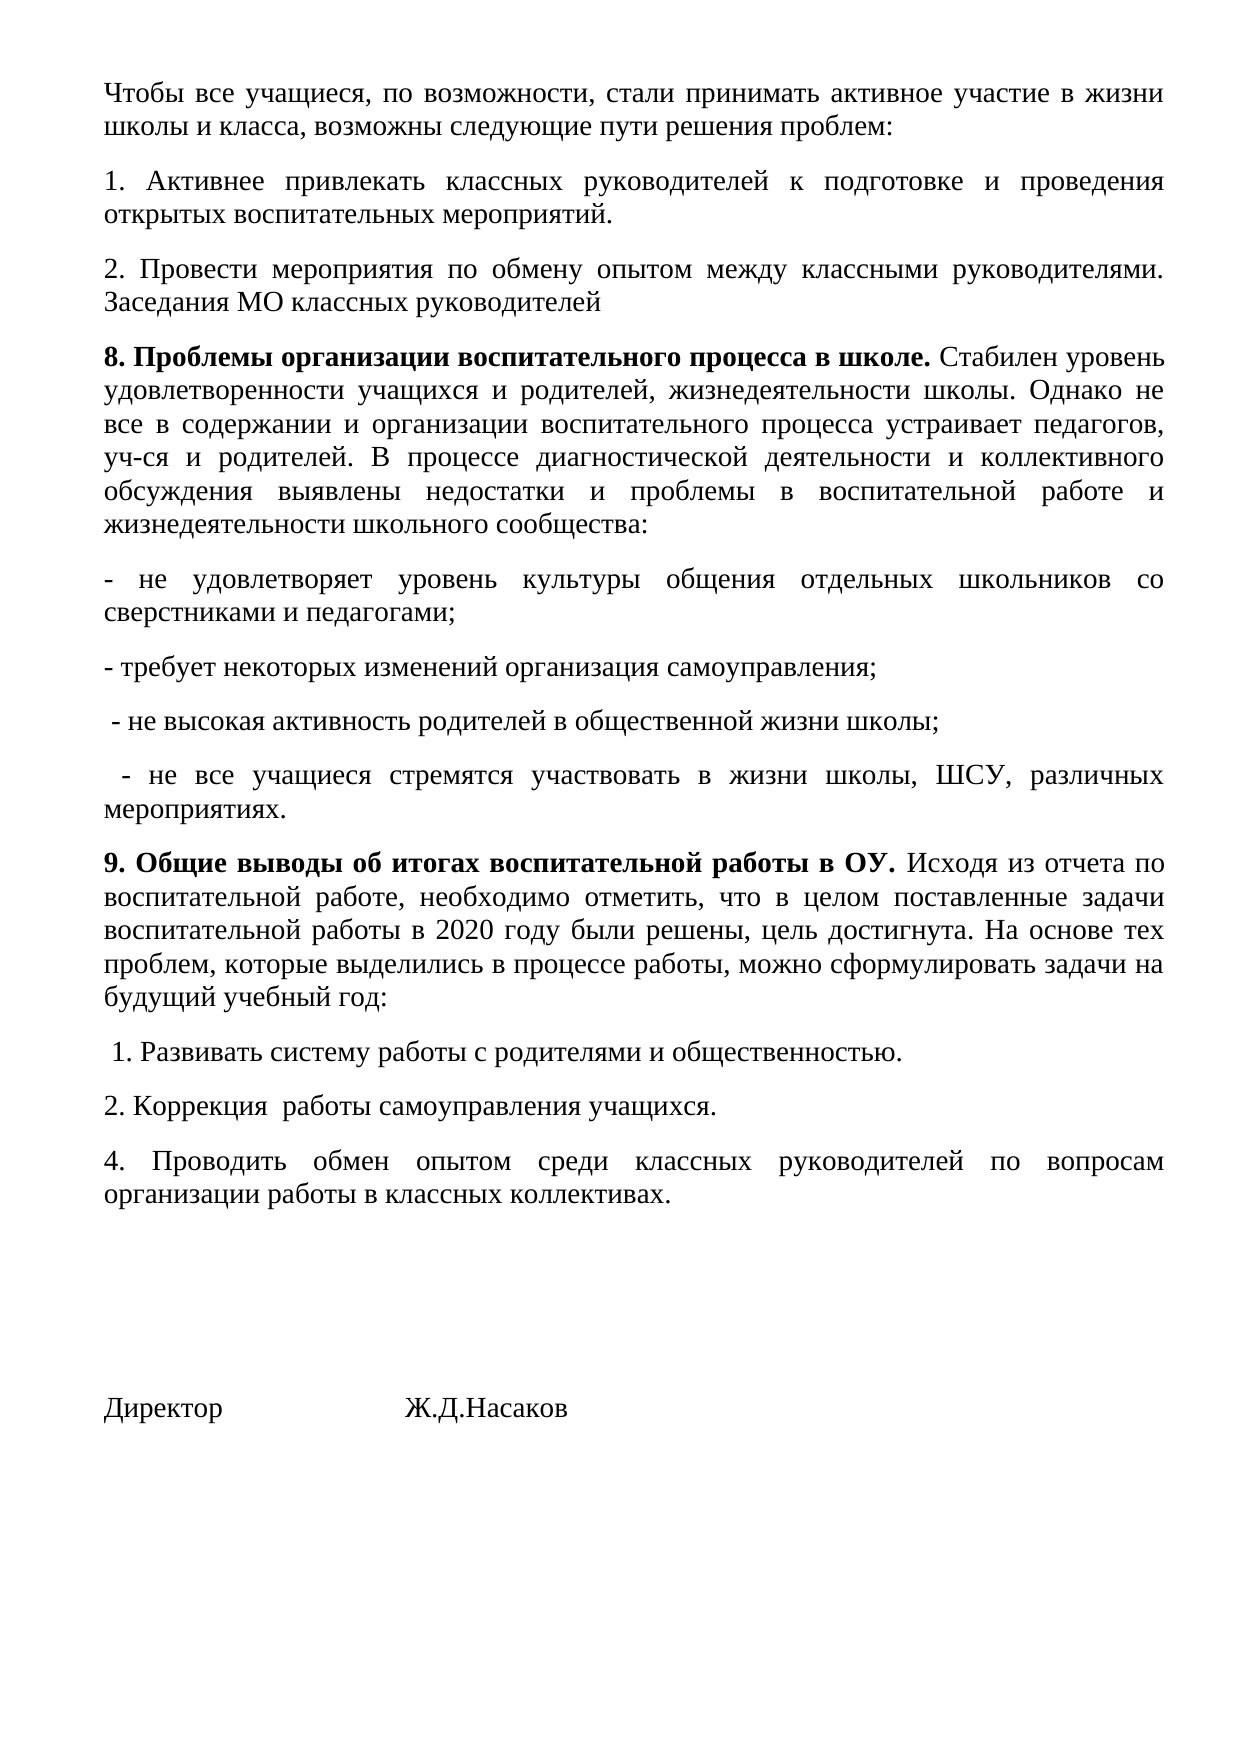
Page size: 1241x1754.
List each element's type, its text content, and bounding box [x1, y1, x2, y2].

text - не удовлетворяет уровень культуры общения отдельных школьников со сверстниками и педагогами; [103, 561, 1165, 628]
text Директор Ж.Д.Насаков [103, 1390, 1165, 1423]
text 2. Коррекция работы самоуправления учащихся. [103, 1088, 1165, 1122]
text 1. Развивать систему работы с родителями и общественностью. [103, 1034, 1165, 1067]
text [103, 75, 1165, 142]
text - не высокая активность родителей в общественной жизни школы; [103, 703, 1165, 737]
text - требует некоторых изменений организация самоуправления; [103, 649, 1165, 682]
text 8. Проблемы организации воспитательного процесса в школе. Стабилен уровень удовлетворенности учащихся и родителей, жизнедеятельности школы. Однако не все в содержании и организации воспитательного процесса устраивает педагогов, уч-ся и родителей. В процессе диагностической деятельности и коллективного обсуждения выявлены недостатки и проблемы в воспитательной работе и жизнедеятельности школьного сообщества: [103, 339, 1165, 540]
text 4. Проводить обмен опытом среди классных руководителей по вопросам организации работы в классных коллективах. [103, 1143, 1165, 1210]
text 1. Активнее привлекать классных руководителей к подготовке и проведения открытых воспитательных мероприятий. [103, 163, 1165, 230]
text - не все учащиеся стремятся участвовать в жизни школы, ШСУ, различных мероприятиях. [103, 757, 1165, 824]
text 2. Провести мероприятия по обмену опытом между классными руководителями. Заседания МО классных руководителей [103, 251, 1165, 318]
text 9. Общие выводы об итогах воспитательной работы в ОУ. Исходя из отчета по воспитательной работе, необходимо отметить, что в целом поставленные задачи воспитательной работы в 2020 году были решены, цель достигнута. На основе тех проблем, которые выделились в процессе работы, можно сформулировать задачи на будущий учебный год: [103, 845, 1165, 1013]
